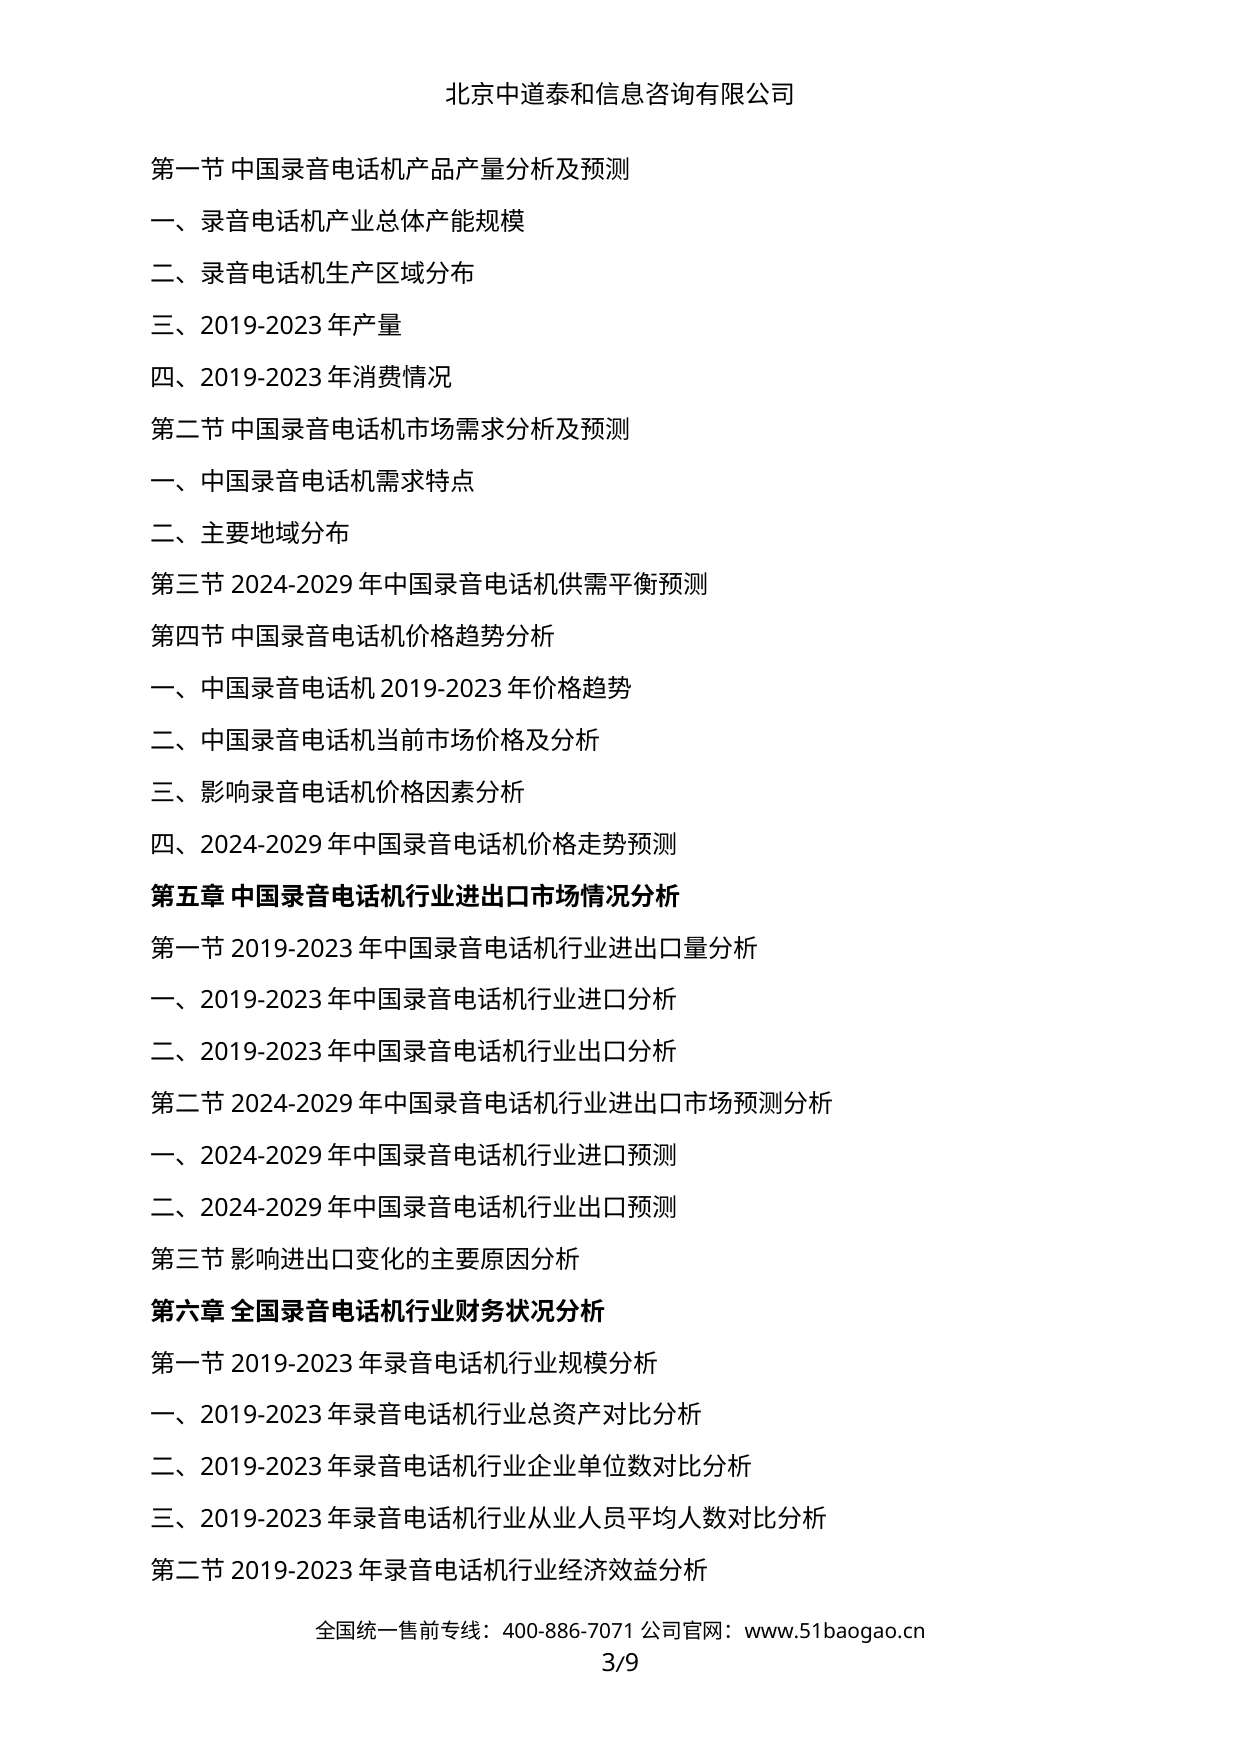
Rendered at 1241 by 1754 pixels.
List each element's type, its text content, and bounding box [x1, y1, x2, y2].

text 二、录音电话机生产区域分布 [150, 254, 1090, 290]
text 第四节 中国录音电话机价格趋势分析 [150, 617, 1090, 653]
text 二、中国录音电话机当前市场价格及分析 [150, 721, 1090, 757]
text 第三节 影响进出口变化的主要原因分析 [150, 1239, 1090, 1276]
text 一、中国录音电话机需求特点 [150, 461, 1090, 497]
text 一、2019-2023年录音电话机行业总资产对比分析 [150, 1395, 1090, 1431]
text 一、中国录音电话机2019-2023年价格趋势 [150, 669, 1090, 705]
text 三、影响录音电话机价格因素分析 [150, 772, 1090, 809]
text 第二节 2019-2023年录音电话机行业经济效益分析 [150, 1551, 1090, 1587]
text 第六章 全国录音电话机行业财务状况分析 [150, 1291, 1090, 1327]
text 第二节 中国录音电话机市场需求分析及预测 [150, 409, 1090, 446]
text 一、录音电话机产业总体产能规模 [150, 202, 1090, 238]
text 四、2024-2029年中国录音电话机价格走势预测 [150, 824, 1090, 861]
text 一、2019-2023年中国录音电话机行业进口分析 [150, 980, 1090, 1016]
text 第一节 2019-2023年录音电话机行业规模分析 [150, 1343, 1090, 1379]
text 二、主要地域分布 [150, 513, 1090, 549]
text 四、2019-2023年消费情况 [150, 357, 1090, 394]
text 一、2024-2029年中国录音电话机行业进口预测 [150, 1136, 1090, 1172]
text 三、2019-2023年产量 [150, 306, 1090, 342]
text 第一节 2019-2023年中国录音电话机行业进出口量分析 [150, 928, 1090, 964]
text 三、2019-2023年录音电话机行业从业人员平均人数对比分析 [150, 1499, 1090, 1535]
text 二、2019-2023年录音电话机行业企业单位数对比分析 [150, 1447, 1090, 1483]
text 二、2024-2029年中国录音电话机行业出口预测 [150, 1187, 1090, 1224]
text 第二节 2024-2029年中国录音电话机行业进出口市场预测分析 [150, 1084, 1090, 1120]
text 二、2019-2023年中国录音电话机行业出口分析 [150, 1032, 1090, 1068]
text 第一节 中国录音电话机产品产量分析及预测 [150, 150, 1090, 186]
text 第五章 中国录音电话机行业进出口市场情况分析 [150, 876, 1090, 912]
text 第三节 2024-2029年中国录音电话机供需平衡预测 [150, 565, 1090, 601]
